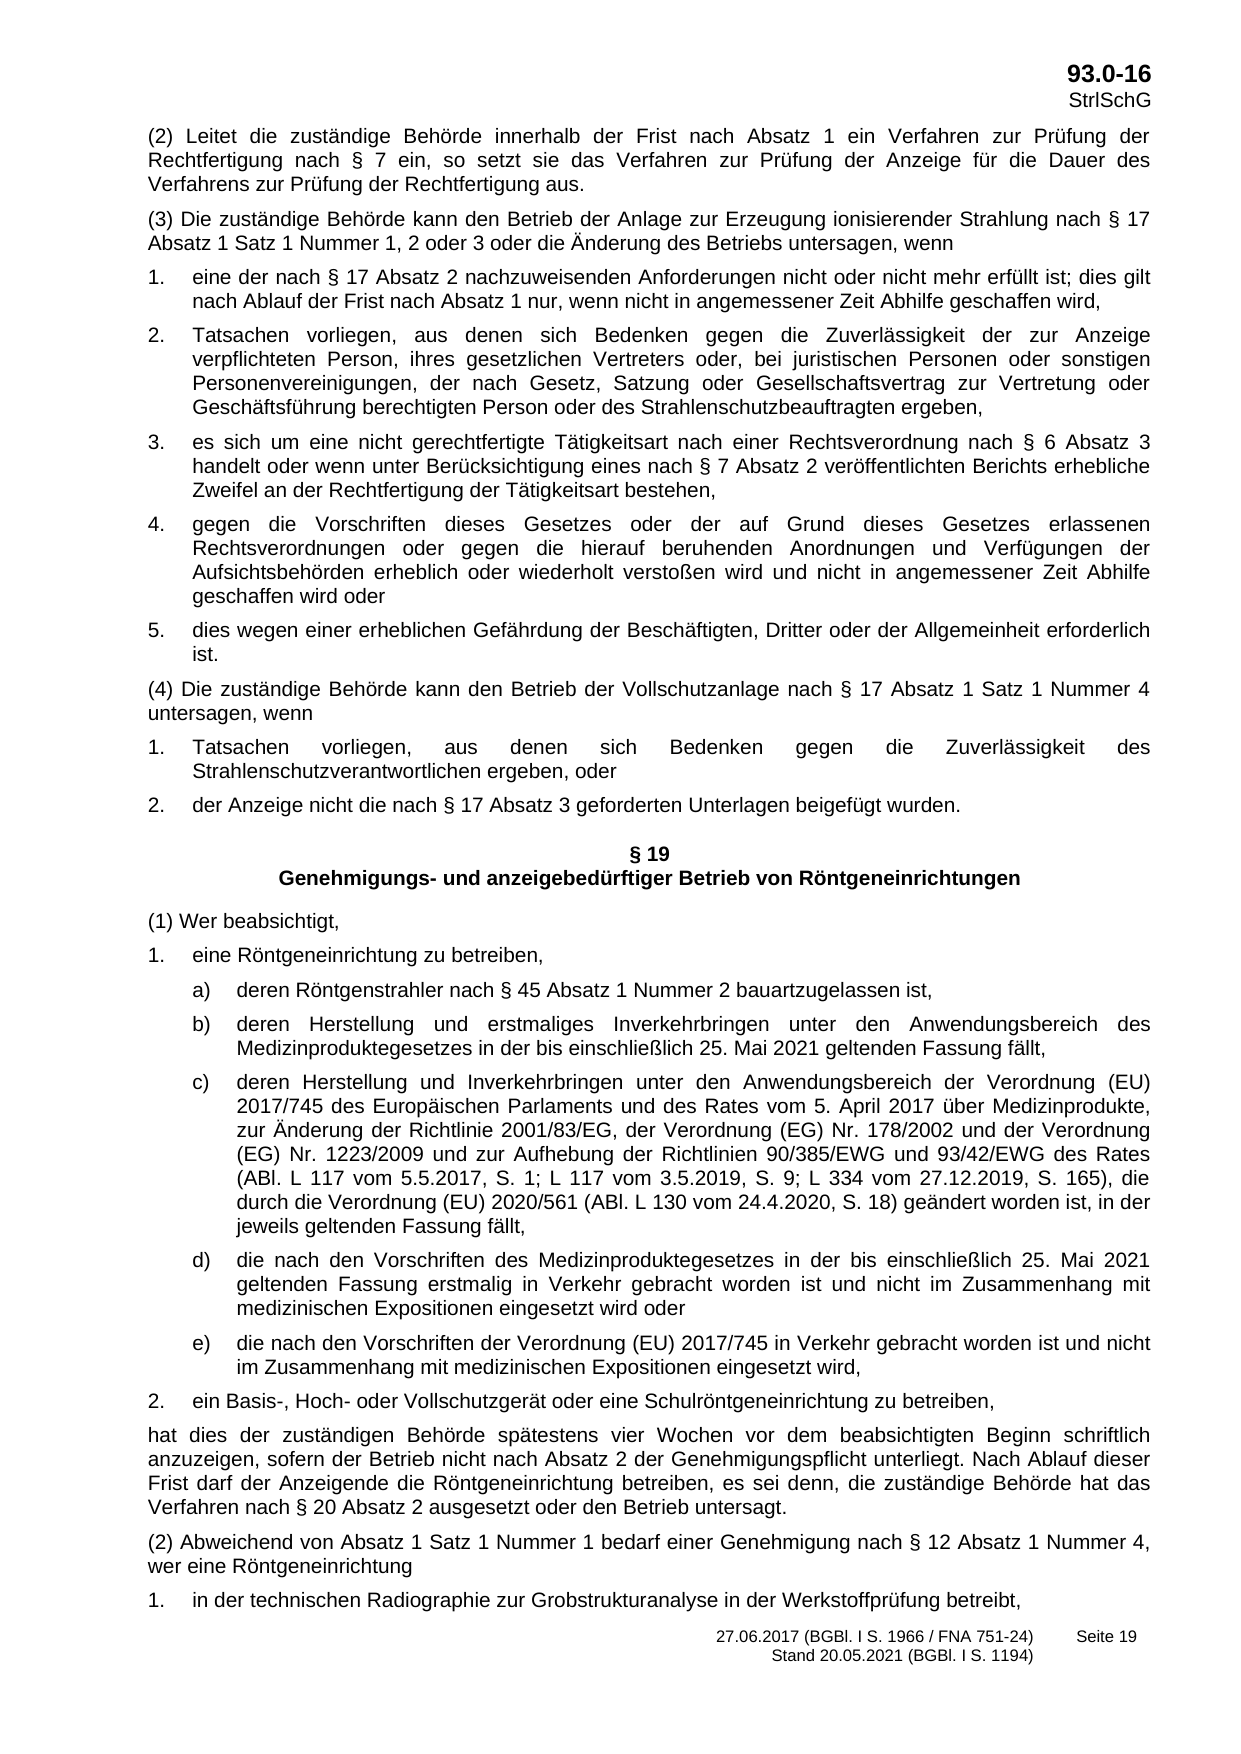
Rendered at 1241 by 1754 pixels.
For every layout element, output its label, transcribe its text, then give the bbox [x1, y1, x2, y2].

text 2. der Anzeige nicht die nach § 17 Absatz 3 geforderten Unterlagen beigefügt wurden. [148, 793, 1152, 817]
text (1) Wer beabsichtigt, [148, 909, 1152, 933]
text b) deren Herstellung und erstmaliges Inverkehrbringen unter den Anwendungsbereich des Medizinproduktegesetzes in der bis einschließlich 25. Mai 2021 geltenden Fassung fällt, [192, 1012, 1152, 1060]
text 2. Tatsachen vorliegen, aus denen sich Bedenken gegen die Zuverlässigkeit der zur Anzeige verpflichteten Person, ihres gesetzlichen Vertreters oder, bei juristischen Personen oder sonstigen Personenvereinigungen, der nach Gesetz, Satzung oder Gesellschaftsvertrag zur Vertretung oder Geschäftsführung berechtigten Person oder des Strahlenschutzbeauftragten ergeben, [148, 323, 1152, 419]
text hat dies der zuständigen Behörde spätestens vier Wochen vor dem beabsichtigten Beginn schriftlich anzuzeigen, sofern der Betrieb nicht nach Absatz 2 der Genehmigungspflicht unterliegt. Nach Ablauf dieser Frist darf der Anzeigende die Röntgeneinrichtung betreiben, es sei denn, die zuständige Behörde hat das Verfahren nach § 20 Absatz 2 ausgesetzt oder den Betrieb untersagt. [148, 1423, 1152, 1519]
text c) deren Herstellung und Inverkehrbringen unter den Anwendungsbereich der Verordnung (EU) 2017/745 des Europäischen Parlaments und des Rates vom 5. April 2017 über Medizinprodukte, zur Änderung der Richtlinie 2001/83/EG, der Verordnung (EG) Nr. 178/2002 und der Verordnung (EG) Nr. 1223/2009 und zur Aufhebung der Richtlinien 90/385/EWG und 93/42/EWG des Rates (ABl. L 117 vom 5.5.2017, S. 1; L 117 vom 3.5.2019, S. 9; L 334 vom 27.12.2019, S. 165), die durch die Verordnung (EU) 2020/561 (ABl. L 130 vom 24.4.2020, S. 18) geändert worden ist, in der jeweils geltenden Fassung fällt, [192, 1070, 1152, 1238]
subtitle § 19 Genehmigungs- und anzeigebedürftiger Betrieb von Röntgeneinrichtungen [148, 842, 1152, 890]
text a) deren Röntgenstrahler nach § 45 Absatz 1 Nummer 2 bauartzugelassen ist, [192, 977, 1152, 1001]
text (2) Abweichend von Absatz 1 Satz 1 Nummer 1 bedarf einer Genehmigung nach § 12 Absatz 1 Nummer 4, wer eine Röntgeneinrichtung [148, 1529, 1152, 1577]
text 1. eine der nach § 17 Absatz 2 nachzuweisenden Anforderungen nicht oder nicht mehr erfüllt ist; dies gilt nach Ablauf der Frist nach Absatz 1 nur, wenn nicht in angemessener Zeit Abhilfe geschaffen wird, [148, 265, 1152, 313]
text 3. es sich um eine nicht gerechtfertigte Tätigkeitsart nach einer Rechtsverordnung nach § 6 Absatz 3 handelt oder wenn unter Berücksichtigung eines nach § 7 Absatz 2 veröffentlichten Berichts erhebliche Zweifel an der Rechtfertigung der Tätigkeitsart bestehen, [148, 429, 1152, 501]
text (3) Die zuständige Behörde kann den Betrieb der Anlage zur Erzeugung ionisierender Strahlung nach § 17 Absatz 1 Satz 1 Nummer 1, 2 oder 3 oder die Änderung des Betriebs untersagen, wenn [148, 207, 1152, 254]
text 1. Tatsachen vorliegen, aus denen sich Bedenken gegen die Zuverlässigkeit des Strahlenschutzverantwortlichen ergeben, oder [148, 735, 1152, 783]
text (4) Die zuständige Behörde kann den Betrieb der Vollschutzanlage nach § 17 Absatz 1 Satz 1 Nummer 4 untersagen, wenn [148, 676, 1152, 724]
text 1. eine Röntgeneinrichtung zu betreiben, [148, 943, 1152, 967]
text e) die nach den Vorschriften der Verordnung (EU) 2017/745 in Verkehr gebracht worden ist und nicht im Zusammenhang mit medizinischen Expositionen eingesetzt wird, [192, 1331, 1152, 1378]
text 4. gegen die Vorschriften dieses Gesetzes oder der auf Grund dieses Gesetzes erlassenen Rechtsverordnungen oder gegen die hierauf beruhenden Anordnungen und Verfügungen der Aufsichtsbehörden erheblich oder wiederholt verstoßen wird und nicht in angemessener Zeit Abhilfe geschaffen wird oder [148, 512, 1152, 608]
text 2. ein Basis-, Hoch- oder Vollschutzgerät oder eine Schulröntgeneinrichtung zu betreiben, [148, 1389, 1152, 1413]
text 5. dies wegen einer erheblichen Gefährdung der Beschäftigten, Dritter oder der Allgemeinheit erforderlich ist. [148, 618, 1152, 666]
text (2) Leitet die zuständige Behörde innerhalb der Frist nach Absatz 1 ein Verfahren zur Prüfung der Rechtfertigung nach § 7 ein, so setzt sie das Verfahren zur Prüfung der Anzeige für die Dauer des Verfahrens zur Prüfung der Rechtfertigung aus. [148, 124, 1152, 196]
text 1. in der technischen Radiographie zur Grobstrukturanalyse in der Werkstoffprüfung betreibt, [148, 1588, 1152, 1612]
text d) die nach den Vorschriften des Medizinproduktegesetzes in der bis einschließlich 25. Mai 2021 geltenden Fassung erstmalig in Verkehr gebracht worden ist und nicht im Zusammenhang mit medizinischen Expositionen eingesetzt wird oder [192, 1248, 1152, 1320]
